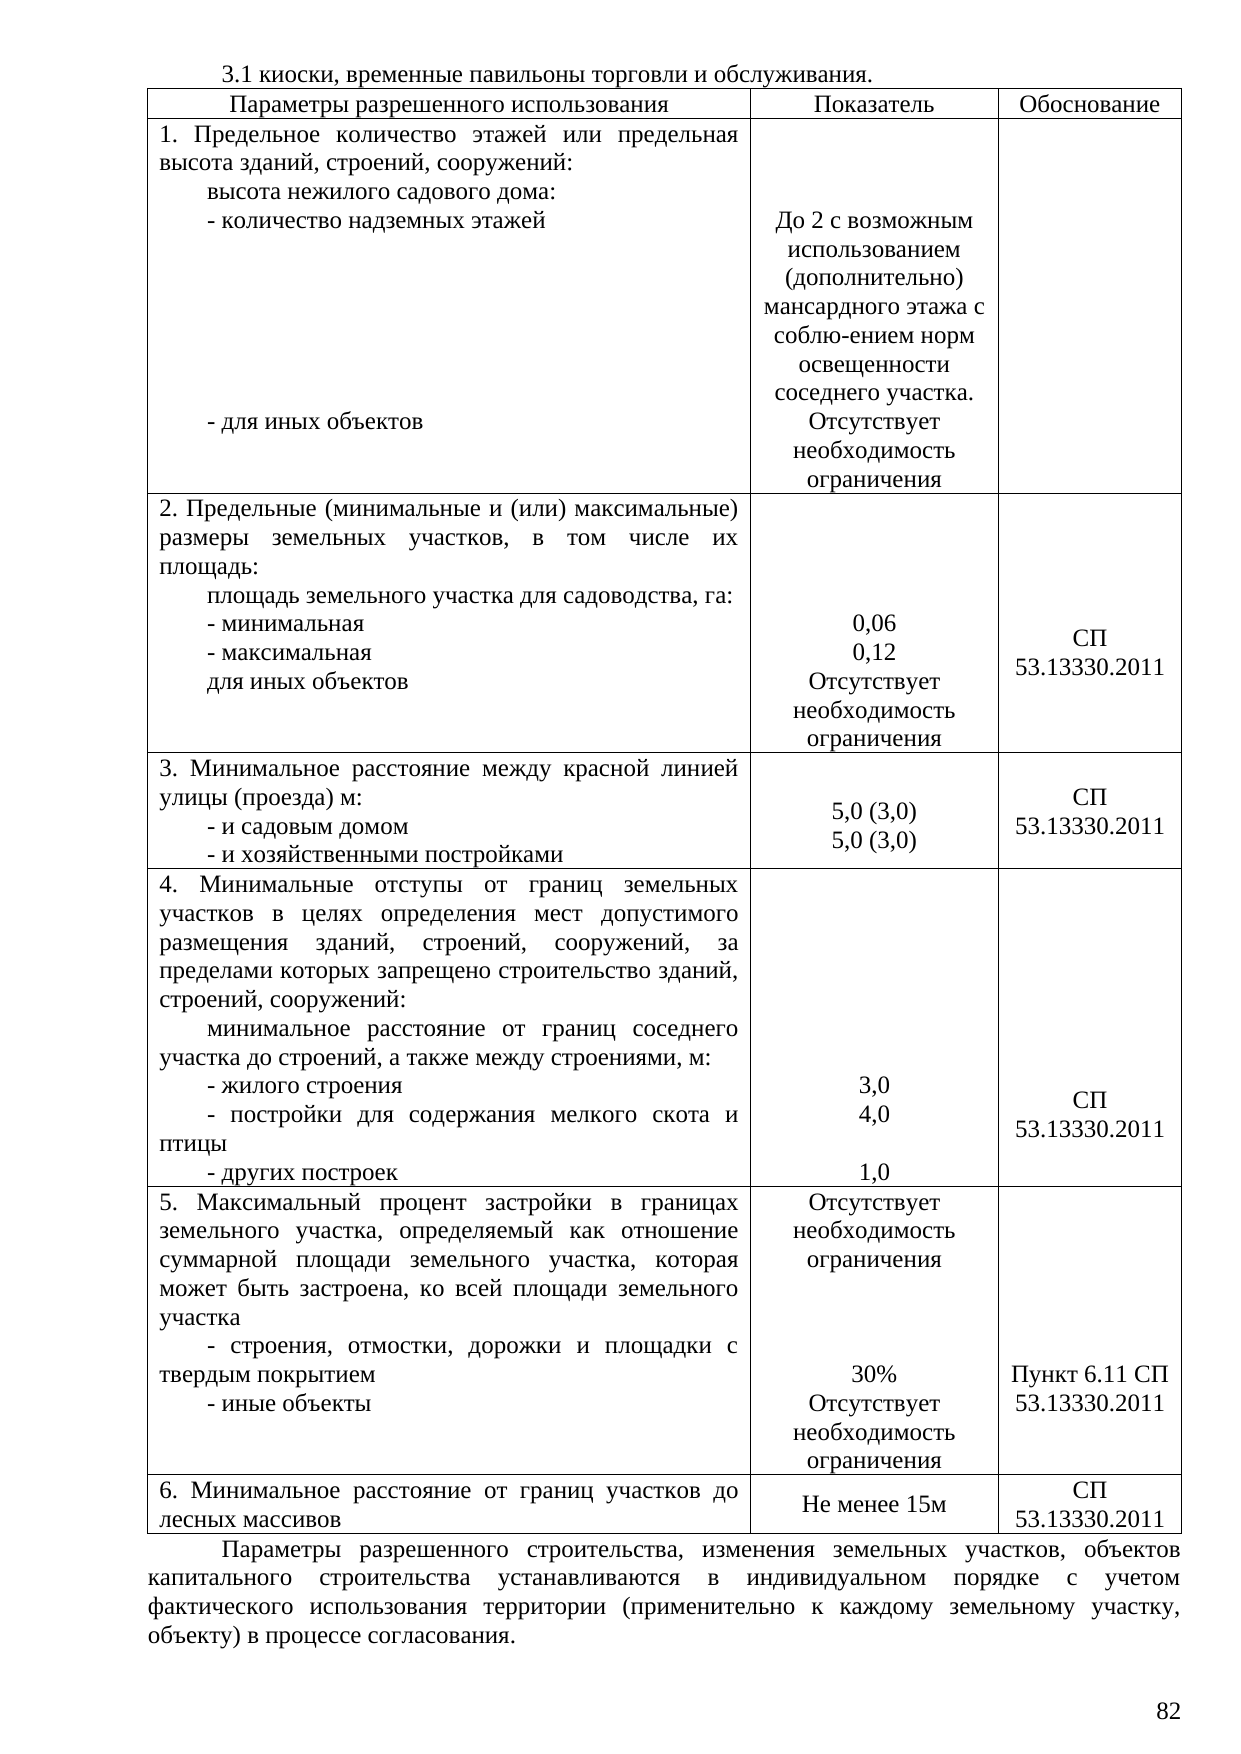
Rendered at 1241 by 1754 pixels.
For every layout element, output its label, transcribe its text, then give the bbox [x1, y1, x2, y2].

text Параметры разрешенного строительства, изменения земельных участков, объектов капитального строительства устанавливаются в индивидуальном порядке с учетом фактического использования территории (применительно к каждому земельному участку, объекту) в процессе согласования. [148, 1534, 1181, 1649]
table_cell 4. Минимальные отступы от границ земельных участков в целях определения мест допустимого размещения зданий, строений, сооружений, за пределами которых запрещено строительство зданий, строений, сооружений: минимальное расстояние от границ соседнего участка до строений, а также между строениями, м: - жилого строения - постройки для содержания мелкого скота и птицы - других построек [148, 869, 750, 1186]
table_cell СП 53.13330.2011 [999, 753, 1181, 868]
table_cell Отсутствует необходимость ограничения 30% Отсутствует необходимость ограничения [751, 1187, 998, 1474]
table_cell 2. Предельные (минимальные и (или) максимальные) размеры земельных участков, в том числе их площадь: площадь земельного участка для садоводства, га: - минимальная - максимальная для иных объектов [148, 494, 750, 752]
table_header Обоснование [999, 89, 1181, 118]
table_header Показатель [751, 89, 998, 118]
table_cell 5. Максимальный процент застройки в границах земельного участка, определяемый как отношение суммарной площади земельного участка, которая может быть застроена, ко всей площади земельного участка - строения, отмостки, дорожки и площадки с твердым покрытием - иные объекты [148, 1187, 750, 1474]
table_cell СП 53.13330.2011 [999, 1475, 1181, 1533]
table_cell 0,06 0,12 Отсутствует необходимость ограничения [751, 494, 998, 752]
text 3.1 киоски, временные павильоны торговли и обслуживания. [148, 59, 1181, 88]
table_cell До 2 с возможным использованием (дополнительно) мансардного этажа с соблю-ением норм освещенности соседнего участка. Отсутствует необходимость ограничения [751, 119, 998, 492]
table_cell [999, 119, 1181, 492]
table_cell 5,0 (3,0) 5,0 (3,0) [751, 753, 998, 868]
table_cell 3,0 4,0 1,0 [751, 869, 998, 1186]
table_cell Не менее 15м [751, 1475, 998, 1533]
table_cell СП 53.13330.2011 [999, 869, 1181, 1186]
table_cell 6. Минимальное расстояние от границ участков до лесных массивов [148, 1475, 750, 1533]
table_cell СП 53.13330.2011 [999, 494, 1181, 752]
table_header Параметры разрешенного использования [148, 89, 750, 118]
table_cell Пункт 6.11 СП 53.13330.2011 [999, 1187, 1181, 1474]
table_cell 3. Минимальное расстояние между красной линией улицы (проезда) м: - и садовым домом - и хозяйственными постройками [148, 753, 750, 868]
table_cell 1. Предельное количество этажей или предельная высота зданий, строений, сооружений: высота нежилого садового дома: - количество надземных этажей - для иных объектов [148, 119, 750, 492]
